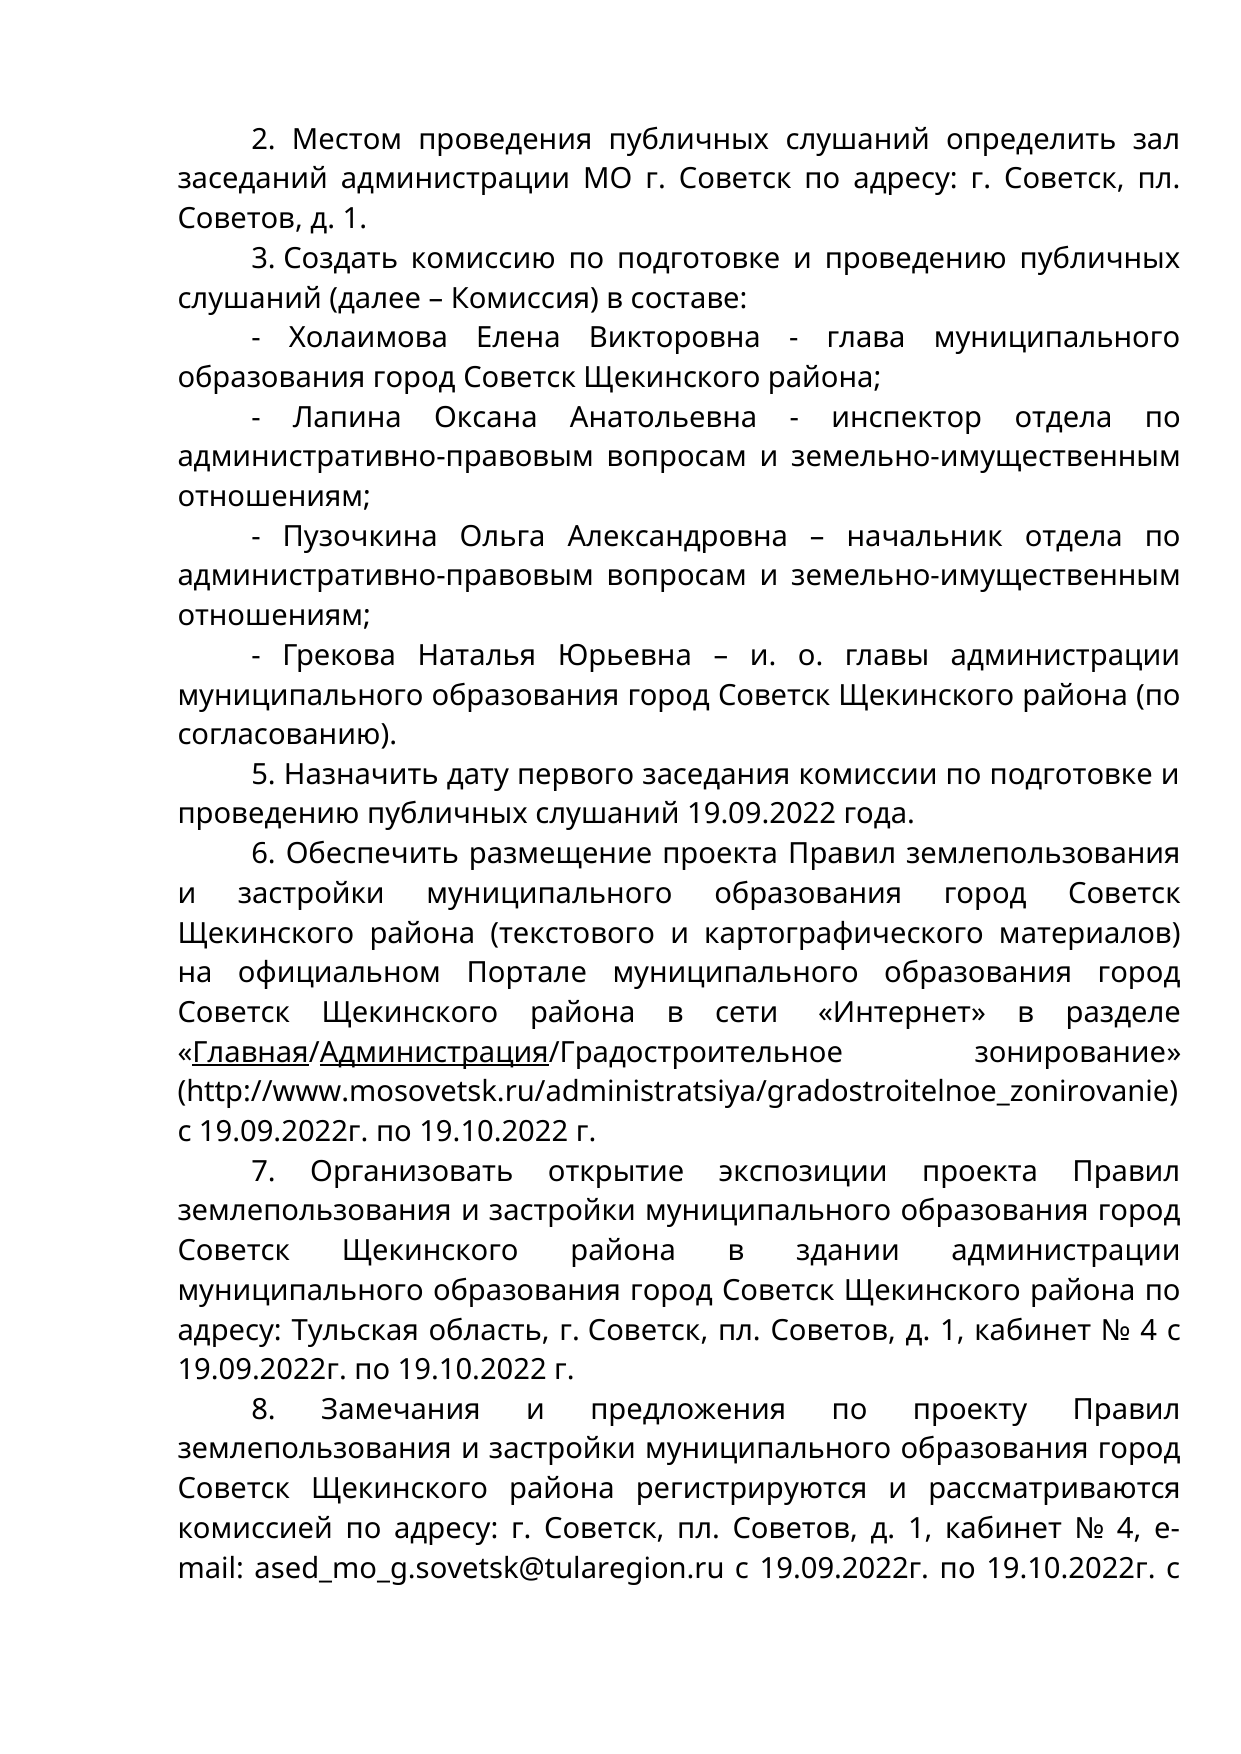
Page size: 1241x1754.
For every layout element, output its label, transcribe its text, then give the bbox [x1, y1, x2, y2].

text 3. Создать комиссию по подготовке и проведению публичных слушаний (далее – Комиссия) в составе: [177, 237, 1181, 317]
text 6. Обеспечить размещение проекта Правил землепользования и застройки муниципального образования город Советск Щекинского района (текстового и картографического материалов) на официальном Портале муниципального образования город Советск Щекинского района в сети «Интернет» в разделе «Главная/Администрация/Градостроительное зонирование» (http://www.mosovetsk.ru/administratsiya/gradostroitelnoe_zonirovanie) с 19.09.2022г. по 19.10.2022 г. [177, 832, 1181, 1150]
text - Холаимова Елена Викторовна - глава муниципального образования город Советск Щекинского района; [177, 317, 1181, 396]
text - Пузочкина Ольга Александровна – начальник отдела по административно-правовым вопросам и земельно-имущественным отношениям; [177, 515, 1181, 634]
text 5. Назначить дату первого заседания комиссии по подготовке и проведению публичных слушаний 19.09.2022 года. [177, 753, 1181, 832]
text 2. Местом проведения публичных слушаний определить зал заседаний администрации МО г. Советск по адресу: г. Советск, пл. Советов, д. 1. [177, 118, 1181, 237]
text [177, 1388, 1181, 1587]
text - Лапина Оксана Анатольевна - инспектор отдела по административно-правовым вопросам и земельно-имущественным отношениям; [177, 396, 1181, 515]
text 7. Организовать открытие экспозиции проекта Правил землепользования и застройки муниципального образования город Советск Щекинского района в здании администрации муниципального образования город Советск Щекинского района по адресу: Тульская область, г. Советск, пл. Советов, д. 1, кабинет № 4 с 19.09.2022г. по 19.10.2022 г. [177, 1150, 1181, 1388]
text - Грекова Наталья Юрьевна – и. о. главы администрации муниципального образования город Советск Щекинского района (по согласованию). [177, 634, 1181, 753]
